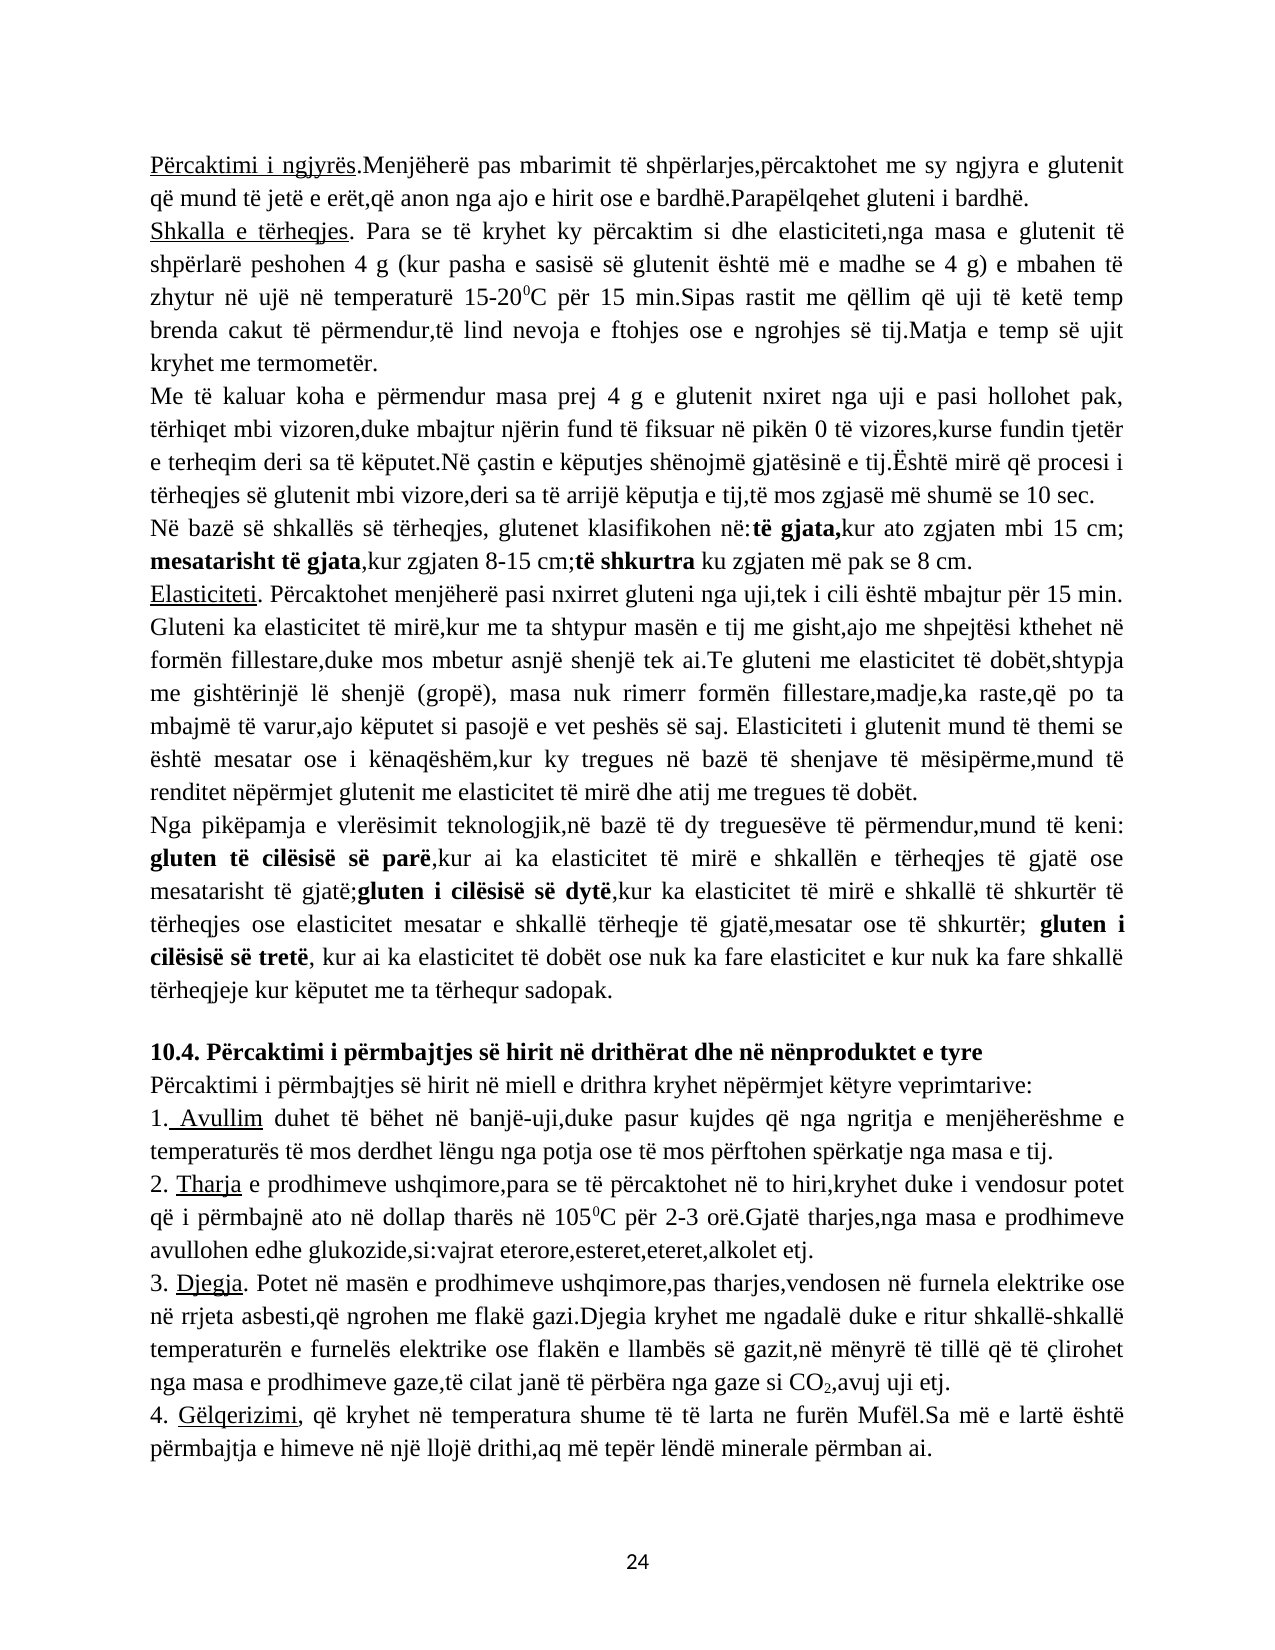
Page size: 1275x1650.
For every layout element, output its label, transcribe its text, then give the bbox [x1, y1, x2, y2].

text Me të kaluar koha e përmendur masa prej 4 g e glutenit nxiret nga uji e pasi hollohet pak, tërhiqet mbi vizoren,duke mbajtur njërin fund të fiksuar në pikën 0 të vizores,kurse fundin tjetër e terheqim deri sa të këputet.Në çastin e këputjes shënojmë gjatësinë e tij.Është mirë që procesi i tërheqjes së glutenit mbi vizore,deri sa të arrijë këputja e tij,të mos zgjasë më shumë se 10 sec. [150, 381, 1125, 509]
text Përcaktimi i përmbajtjes së hirit në miell e drithra kryhet nëpërmjet këtyre veprimtarive: [150, 1070, 1125, 1099]
text Nga pikëpamja e vlerësimit teknologjik,në bazë të dy treguesëve të përmendur,mund të keni: gluten të cilësisë së parë,kur ai ka elasticitet të mirë e shkallën e tërheqjes të gjatë ose mesatarisht të gjatë;gluten i cilësisë së dytë,kur ka elasticitet të mirë e shkallë të shkurtër të tërheqjes ose elasticitet mesatar e shkallë tërheqje të gjatë,mesatar ose të shkurtër; gluten i cilësisë së tretë, kur ai ka elasticitet të dobët ose nuk ka fare elasticitet e kur nuk ka fare shkallë tërheqjeje kur këputet me ta tërhequr sadopak. [150, 810, 1125, 1004]
text 4. Gëlqerizimi, që kryhet në temperatura shume të të larta ne furën Mufël.Sa më e lartë është përmbajtja e himeve në një llojë drithi,aq më tepër lëndë minerale përmban ai. [150, 1401, 1125, 1462]
text Elasticiteti. Përcaktohet menjëherë pasi nxirret gluteni nga uji,tek i cili është mbajtur për 15 min. Gluteni ka elasticitet të mirë,kur me ta shtypur masën e tij me gisht,ajo me shpejtësi kthehet në formën fillestare,duke mos mbetur asnjë shenjë tek ai.Te gluteni me elasticitet të dobët,shtypja me gishtërinjë lë shenjë (gropë), masa nuk rimerr formën fillestare,madje,ka raste,që po ta mbajmë të varur,ajo këputet si pasojë e vet peshës së saj. Elasticiteti i glutenit mund të themi se është mesatar ose i kënaqëshëm,kur ky tregues në bazë të shenjave të mësipërme,mund të renditet nëpërmjet glutenit me elasticitet të mirë dhe atij me tregues të dobët. [150, 579, 1125, 806]
text 10.4. Përcaktimi i përmbajtjes së hirit në drithërat dhe në nënproduktet e tyre [150, 1037, 1125, 1066]
text Shkalla e tërheqjes. Para se të kryhet ky përcaktim si dhe elasticiteti,nga masa e glutenit të shpërlarë peshohen 4 g (kur pasha e sasisë së glutenit është më e madhe se 4 g) e mbahen të zhytur në ujë në temperaturë 15-200C për 15 min.Sipas rastit me qëllim që uji të ketë temp brenda cakut të përmendur,të lind nevoja e ftohjes ose e ngrohjes së tij.Matja e temp së ujit kryhet me termometër. [150, 216, 1125, 377]
text Përcaktimi i ngjyrës.Menjëherë pas mbarimit të shpërlarjes,përcaktohet me sy ngjyra e glutenit që mund të jetë e erët,që anon nga ajo e hirit ose e bardhë.Parapëlqehet gluteni i bardhë. [150, 150, 1125, 212]
text 1. Avullim duhet të bëhet në banjë-uji,duke pasur kujdes që nga ngritja e menjëherëshme e temperaturës të mos derdhet lëngu nga potja ose të mos përftohen spërkatje nga masa e tij. [150, 1103, 1125, 1165]
text Në bazë së shkallës së tërheqjes, glutenet klasifikohen në:të gjata,kur ato zgjaten mbi 15 cm; mesatarisht të gjata,kur zgjaten 8-15 cm;të shkurtra ku zgjaten më pak se 8 cm. [150, 513, 1125, 575]
text 3. Djegja. Potet në masën e prodhimeve ushqimore,pas tharjes,vendosen në furnela elektrike ose në rrjeta asbesti,që ngrohen me flakë gazi.Djegia kryhet me ngadalë duke e ritur shkallë-shkallë temperaturën e furnelës elektrike ose flakën e llambës së gazit,në mënyrë të tillë që të çlirohet nga masa e prodhimeve gaze,të cilat janë të përbëra nga gaze si CO2,avuj uji etj. [150, 1268, 1125, 1396]
text 2. Tharja e prodhimeve ushqimore,para se të përcaktohet në to hiri,kryhet duke i vendosur potet që i përmbajnë ato në dollap tharës në 1050C për 2-3 orë.Gjatë tharjes,nga masa e prodhimeve avullohen edhe glukozide,si:vajrat eterore,esteret,eteret,alkolet etj. [150, 1169, 1125, 1264]
